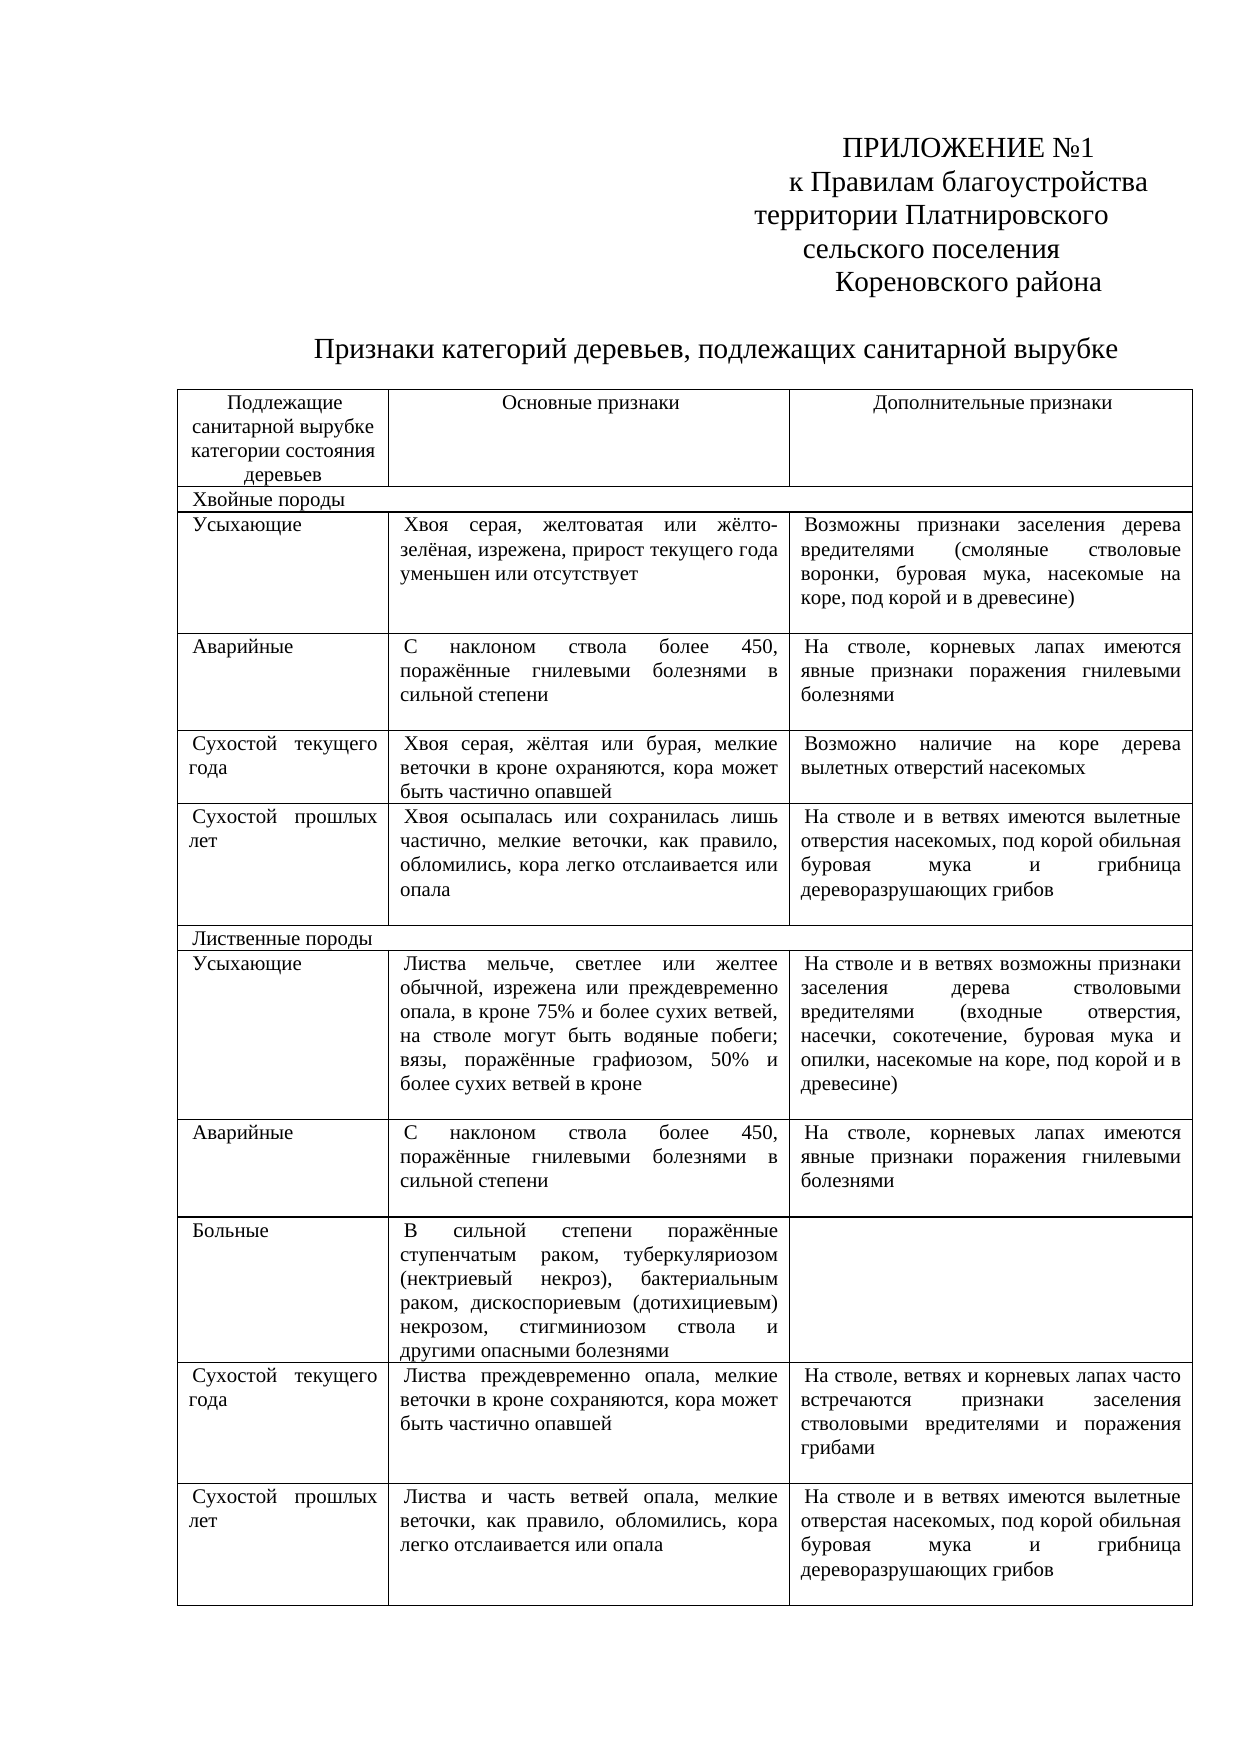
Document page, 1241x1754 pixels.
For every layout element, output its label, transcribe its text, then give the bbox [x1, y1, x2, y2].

table_header Подлежащие санитарной вырубке категории состояния деревьев [178, 390, 388, 486]
table_cell Аварийные [178, 1120, 388, 1216]
table_cell Аварийные [178, 634, 388, 730]
table_cell Листва мельче, светлее или желтее обычной, изрежена или преждевременно опала, в кроне 75% и более сухих ветвей, на стволе могут быть водяные побеги; вязы, поражённые графиозом, 50% и более сухих ветвей в кроне [389, 951, 789, 1119]
table_cell Лиственные породы [178, 926, 1192, 950]
table_cell Хвоя серая, желтоватая или жёлто-зелёная, изрежена, прирост текущего года уменьшен или отсутствует [389, 513, 789, 633]
table_cell На стволе, ветвях и корневых лапах часто встречаются признаки заселения стволовыми вредителями и поражения грибами [790, 1363, 1192, 1483]
table_cell Сухостой текущего года [178, 1363, 388, 1483]
table_cell Сухостой прошлых лет [178, 804, 388, 924]
table_header Дополнительные признаки [790, 390, 1192, 486]
table_cell Больные [178, 1218, 388, 1362]
table_cell Хвойные породы [178, 487, 1192, 511]
table_cell С наклоном ствола более 450, поражённые гнилевыми болезнями в сильной степени [389, 634, 789, 730]
table_cell Сухостой прошлых лет [178, 1484, 388, 1604]
table_cell На стволе, корневых лапах имеются явные признаки поражения гнилевыми болезнями [790, 1120, 1192, 1216]
table_cell В сильной степени поражённые ступенчатым раком, туберкуляриозом (нектриевый некроз), бактериальным раком, дискоспориевым (дотихициевым) некрозом, стигминиозом ствола и другими опасными болезнями [389, 1218, 789, 1362]
table_cell Усыхающие [178, 951, 388, 1119]
text Признаки категорий деревьев, подлежащих санитарной вырубке [177, 331, 1181, 365]
table_cell Листва преждевременно опала, мелкие веточки в кроне сохраняются, кора может быть частично опавшей [389, 1363, 789, 1483]
table_cell Листва и часть ветвей опала, мелкие веточки, как правило, обломились, кора легко отслаивается или опала [389, 1484, 789, 1604]
table_cell [790, 1218, 1192, 1362]
table_cell На стволе и в ветвях возможны признаки заселения дерева стволовыми вредителями (входные отверстия, насечки, сокотечение, буровая мука и опилки, насекомые на коре, под корой и в древесине) [790, 951, 1192, 1119]
table_cell Усыхающие [178, 513, 388, 633]
table_cell Возможно наличие на коре дерева вылетных отверстий насекомых [790, 731, 1192, 803]
table_cell Хвоя серая, жёлтая или бурая, мелкие веточки в кроне охраняются, кора может быть частично опавшей [389, 731, 789, 803]
table_header Основные признаки [389, 390, 789, 486]
table_cell На стволе и в ветвях имеются вылетные отверстия насекомых, под корой обильная буровая мука и грибница дереворазрушающих грибов [790, 804, 1192, 924]
table_cell Возможны признаки заселения дерева вредителями (смоляные стволовые воронки, буровая мука, насекомые на коре, под корой и в древесине) [790, 513, 1192, 633]
table_cell Сухостой текущего года [178, 731, 388, 803]
table_cell С наклоном ствола более 450, поражённые гнилевыми болезнями в сильной степени [389, 1120, 789, 1216]
table_cell На стволе и в ветвях имеются вылетные отверстая насекомых, под корой обильная буровая мука и грибница дереворазрушающих грибов [790, 1484, 1192, 1604]
table_cell Хвоя осыпалась или сохранилась лишь частично, мелкие веточки, как правило, обломились, кора легко отслаивается или опала [389, 804, 789, 924]
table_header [682, 30, 1181, 298]
table_cell На стволе, корневых лапах имеются явные признаки поражения гнилевыми болезнями [790, 634, 1192, 730]
